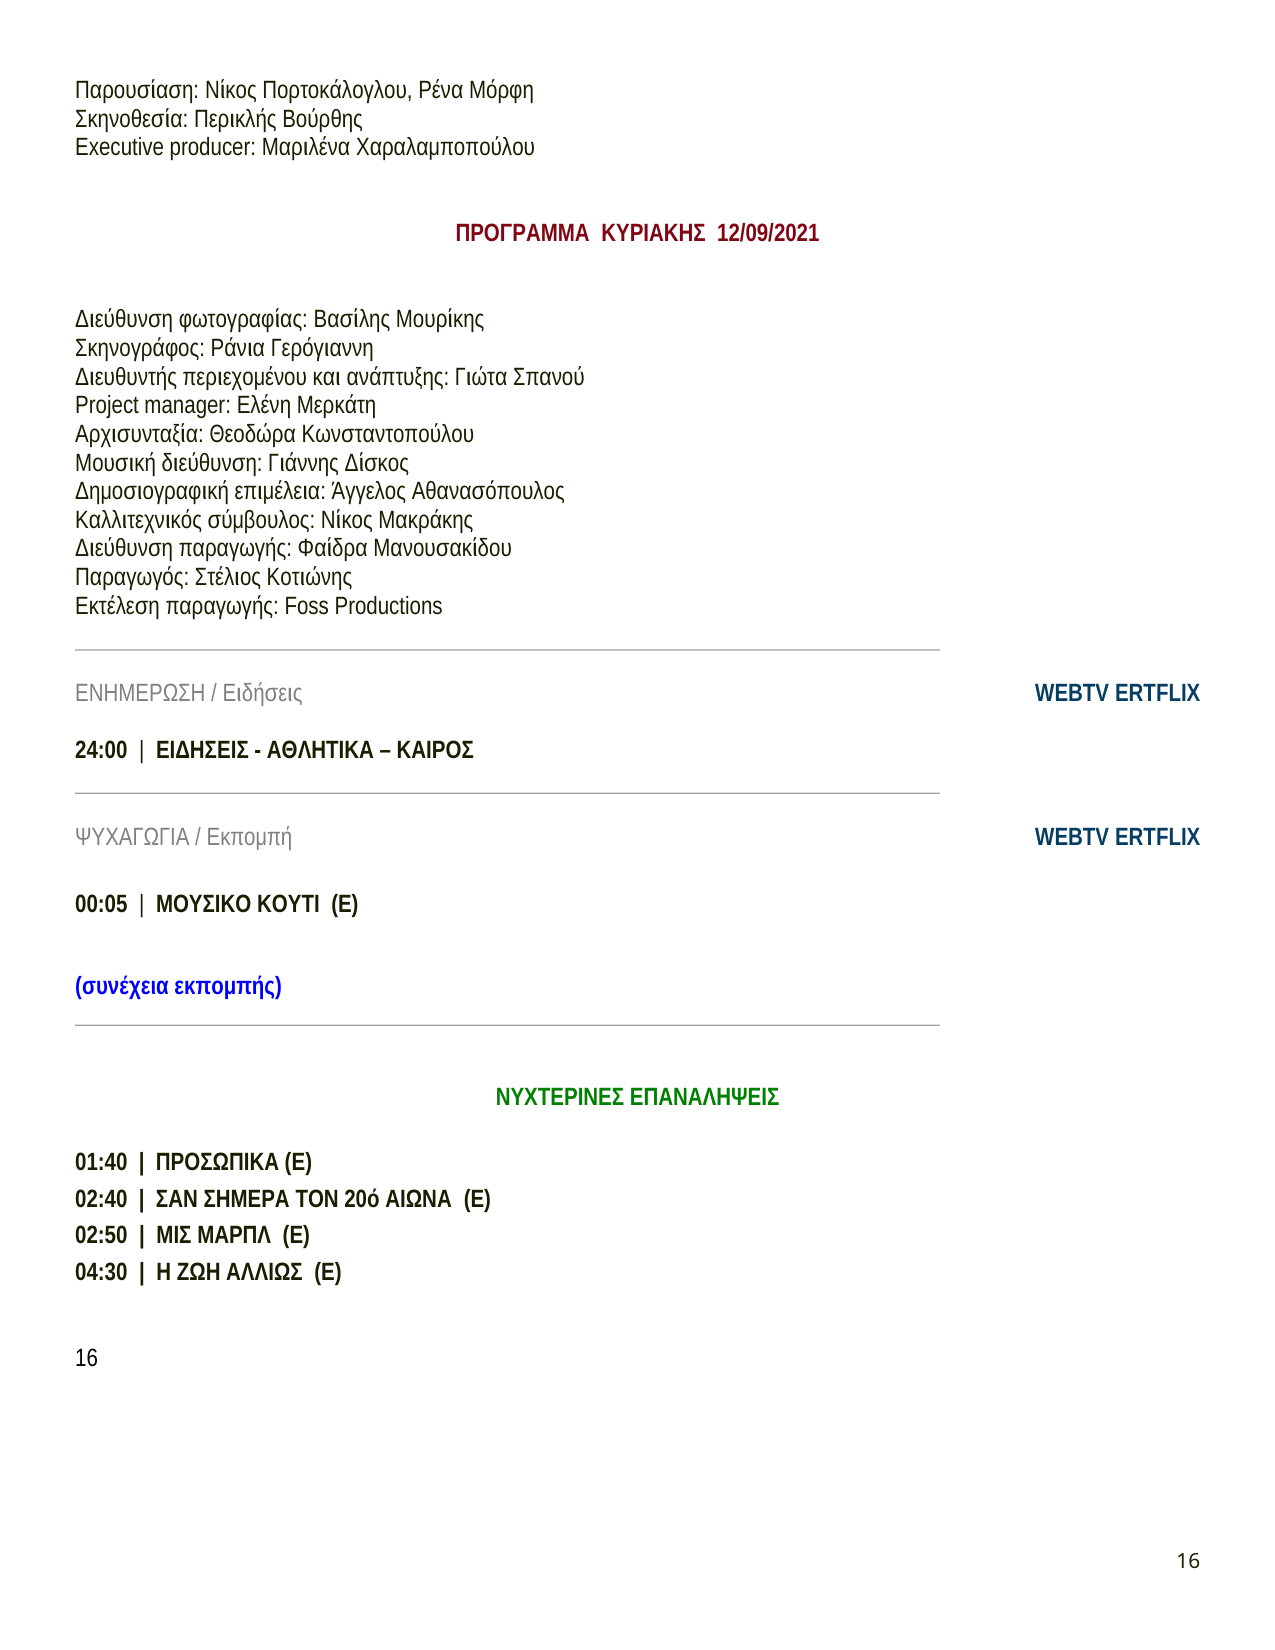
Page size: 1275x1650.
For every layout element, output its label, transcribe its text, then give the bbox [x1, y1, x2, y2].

table_header ΨΥΧΑΓΩΓΙΑ / Εκπομπή [75, 821, 637, 850]
text 01:40 | ΠΡΟΣΩΠΙΚΑ (Ε) [75, 1139, 1200, 1176]
table_header WEBTV ERTFLIX [638, 678, 1200, 707]
text Αρχισυνταξία: Θεοδώρα Κωνσταντοπούλου Μουσική διεύθυνση: Γιάννης Δίσκος [75, 419, 1200, 476]
text ΠΡΟΓΡΑΜΜΑ ΚΥΡΙΑΚΗΣ 12/09/2021 [75, 218, 1200, 247]
table_header ΕΝΗΜΕΡΩΣΗ / Ειδήσεις [75, 678, 637, 707]
text Παρουσίαση: Νίκος Πορτοκάλογλου, Ρένα Μόρφη Σκηνοθεσία: Περικλής Βούρθης Executive producer: Μαριλένα Χαραλαμποπούλου [75, 75, 1200, 190]
text Διεύθυνση φωτογραφίας: Βασίλης Μουρίκης Σκηνογράφος: Ράνια Γερόγιαννη Διευθυντής περιεχομένου και ανάπτυξης: Γιώτα Σπανού Project manager: Ελένη Μερκάτη [75, 304, 1200, 419]
text Δημοσιογραφική επιμέλεια: Άγγελος Αθανασόπουλος Καλλιτεχνικός σύμβουλος: Νίκος Μακράκης Διεύθυνση παραγωγής: Φαίδρα Μανουσακίδου Παραγωγός: Στέλιος Κοτιώνης Εκτέλεση παραγωγής: Foss Productions [75, 476, 1200, 619]
text 02:40 | ΣΑΝ ΣΗΜΕΡΑ ΤΟΝ 20ό ΑΙΩΝΑ (E) 02:50 | ΜΙΣ ΜΑΡΠΛ (E) 04:30 | Η ΖΩΗ ΑΛΛΙΩΣ (E) [75, 1176, 1200, 1314]
text (συνέχεια εκπομπής) [75, 971, 1200, 1000]
text 00:05 | ΜΟΥΣΙΚΟ ΚΟΥΤΙ (E) [75, 850, 1200, 946]
text ΝΥΧΤΕΡΙΝΕΣ ΕΠΑΝΑΛΗΨΕΙΣ [75, 1082, 1200, 1111]
text 24:00 | ΕΙΔΗΣΕΙΣ - ΑΘΛΗΤΙΚΑ – ΚΑΙΡΟΣ [75, 707, 1200, 764]
table_header WEBTV ERTFLIX [638, 821, 1200, 850]
